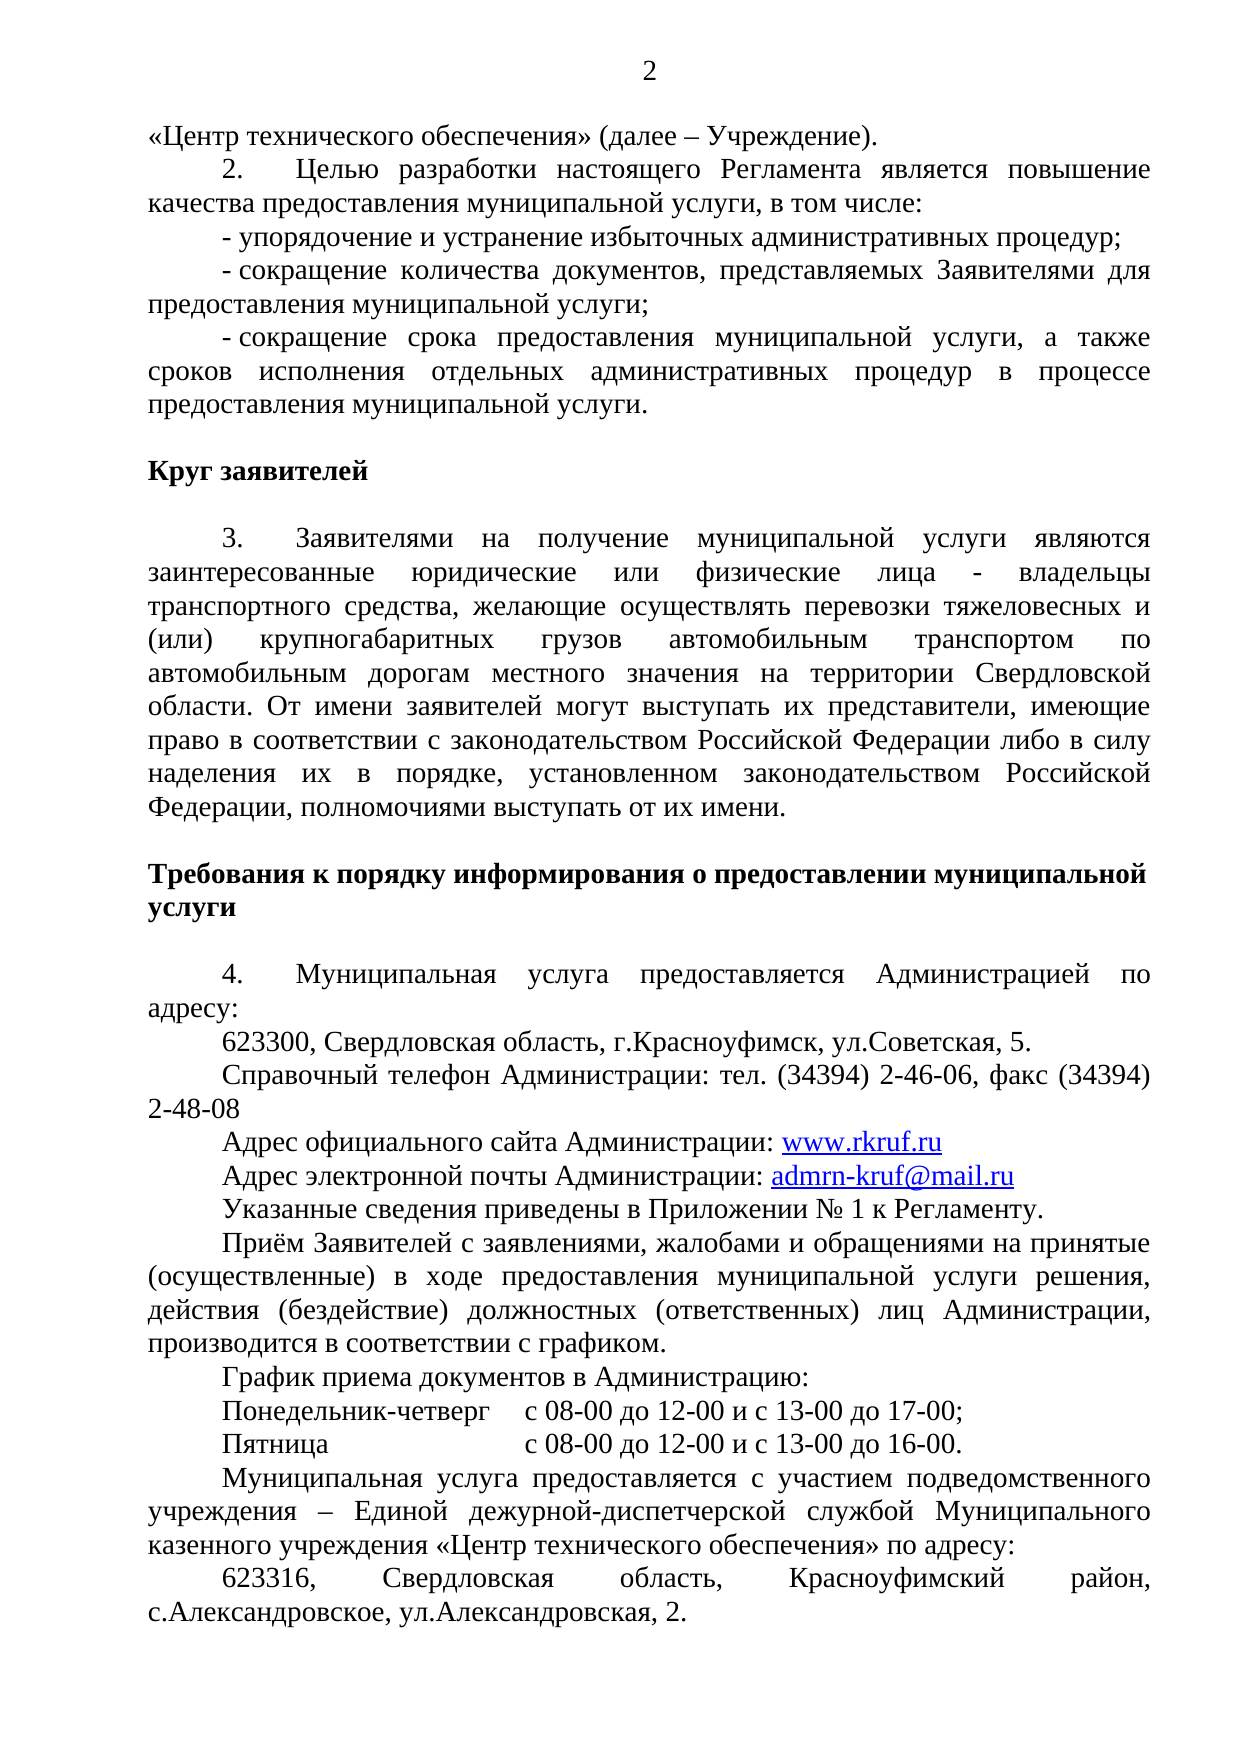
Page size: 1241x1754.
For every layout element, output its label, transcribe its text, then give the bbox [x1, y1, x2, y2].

text Указанные сведения приведены в Приложении № 1 к Регламенту. [148, 1191, 1152, 1225]
text Адрес электронной почты Администрации: admrn-kruf@mail.ru [148, 1158, 1152, 1191]
text График приема документов в Администрацию: [148, 1359, 1152, 1393]
text - сокращение количества документов, представляемых Заявителями для предоставления муниципальной услуги; [148, 252, 1152, 319]
text Пятница с 08-00 до 12-00 и с 13-00 до 16-00. [148, 1426, 1152, 1460]
text Требования к порядку информирования о предоставлении муниципальной услуги [148, 856, 1147, 923]
text - сокращение срока предоставления муниципальной услуги, а также сроков исполнения отдельных административных процедур в процессе предоставления муниципальной услуги. [148, 319, 1152, 420]
text - упорядочение и устранение избыточных административных процедур; [148, 219, 1152, 252]
text Круг заявителей [148, 453, 1152, 487]
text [148, 118, 1152, 152]
text Справочный телефон Администрации: тел. (34394) 2-46-06, факс (34394) 2-48-08 [148, 1057, 1152, 1124]
list Целью разработки настоящего Регламента является повышение качества предоставления муниципальной услуги, в том числе: [148, 152, 1152, 219]
list Заявителями на получение муниципальной услуги являются заинтересованные юридические или физические лица - владельцы транспортного средства, желающие осуществлять перевозки тяжеловесных и (или) крупногабаритных грузов автомобильным транспортом по автомобильным дорогам местного значения на территории Свердловской области. От имени заявителей могут выступать их представители, имеющие право в соответствии с законодательством Российской Федерации либо в силу наделения их в порядке, установленном законодательством Российской Федерации, полномочиями выступать от их имени. [148, 521, 1152, 822]
text 623316, Свердловская область, Красноуфимский район, с.Александровское, ул.Александровская, 2. [148, 1560, 1152, 1627]
text Муниципальная услуга предоставляется с участием подведомственного учреждения – Единой дежурной-диспетчерской службой Муниципального казенного учреждения «Центр технического обеспечения» по адресу: [148, 1460, 1152, 1560]
text Адрес официального сайта Администрации: www.rkruf.ru [148, 1124, 1152, 1158]
text 623300, Свердловская область, г.Красноуфимск, ул.Советская, 5. [148, 1024, 1152, 1057]
text Понедельник-четверг с 08-00 до 12-00 и с 13-00 до 17-00; [148, 1393, 1152, 1426]
list Муниципальная услуга предоставляется Администрацией по адресу: [148, 957, 1152, 1024]
text Приём Заявителей с заявлениями, жалобами и обращениями на принятые (осуществленные) в ходе предоставления муниципальной услуги решения, действия (бездействие) должностных (ответственных) лиц Администрации, производится в соответствии с графиком. [148, 1225, 1152, 1359]
